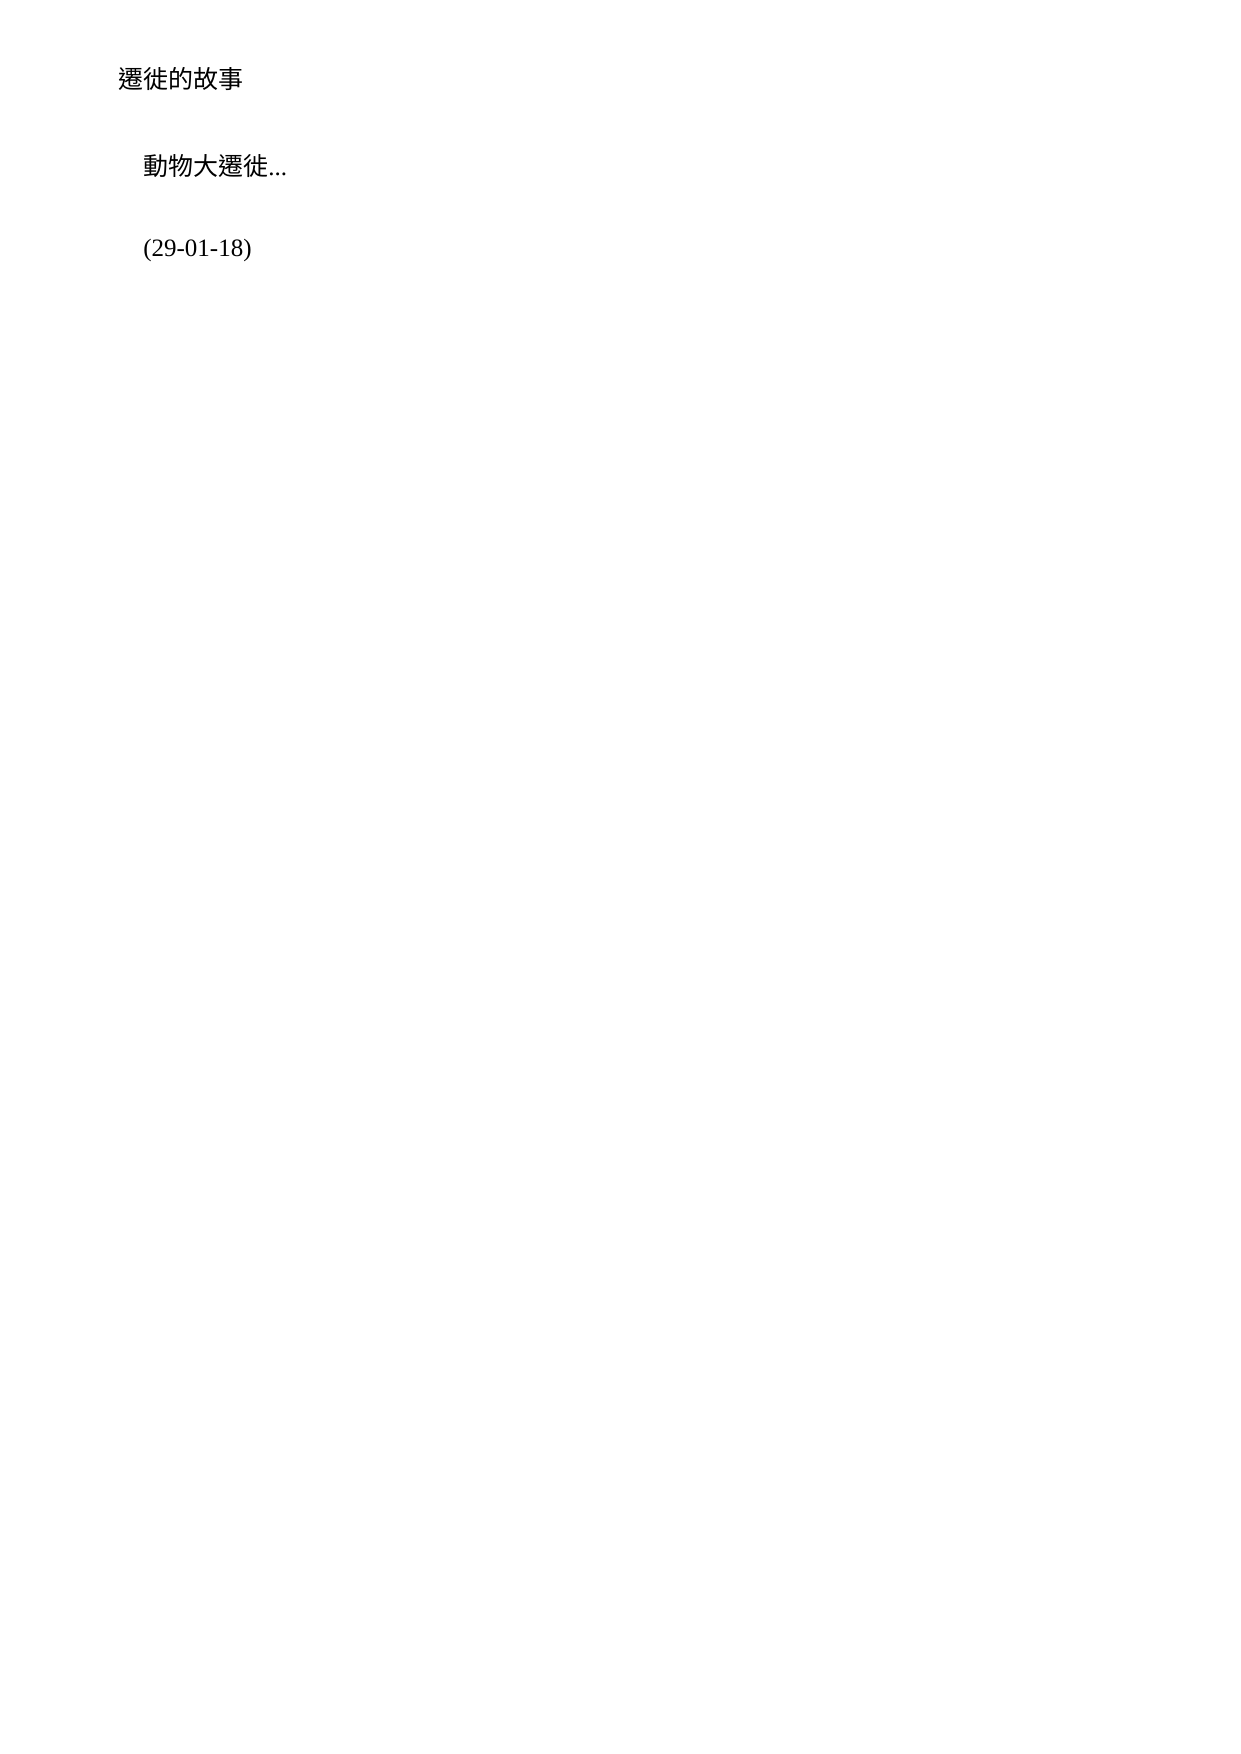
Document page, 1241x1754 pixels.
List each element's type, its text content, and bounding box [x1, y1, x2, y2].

text 動物大遷徙... [118, 146, 1181, 182]
text 遷徙的故事 [118, 59, 1181, 95]
text (29-01-18) [118, 233, 1181, 262]
